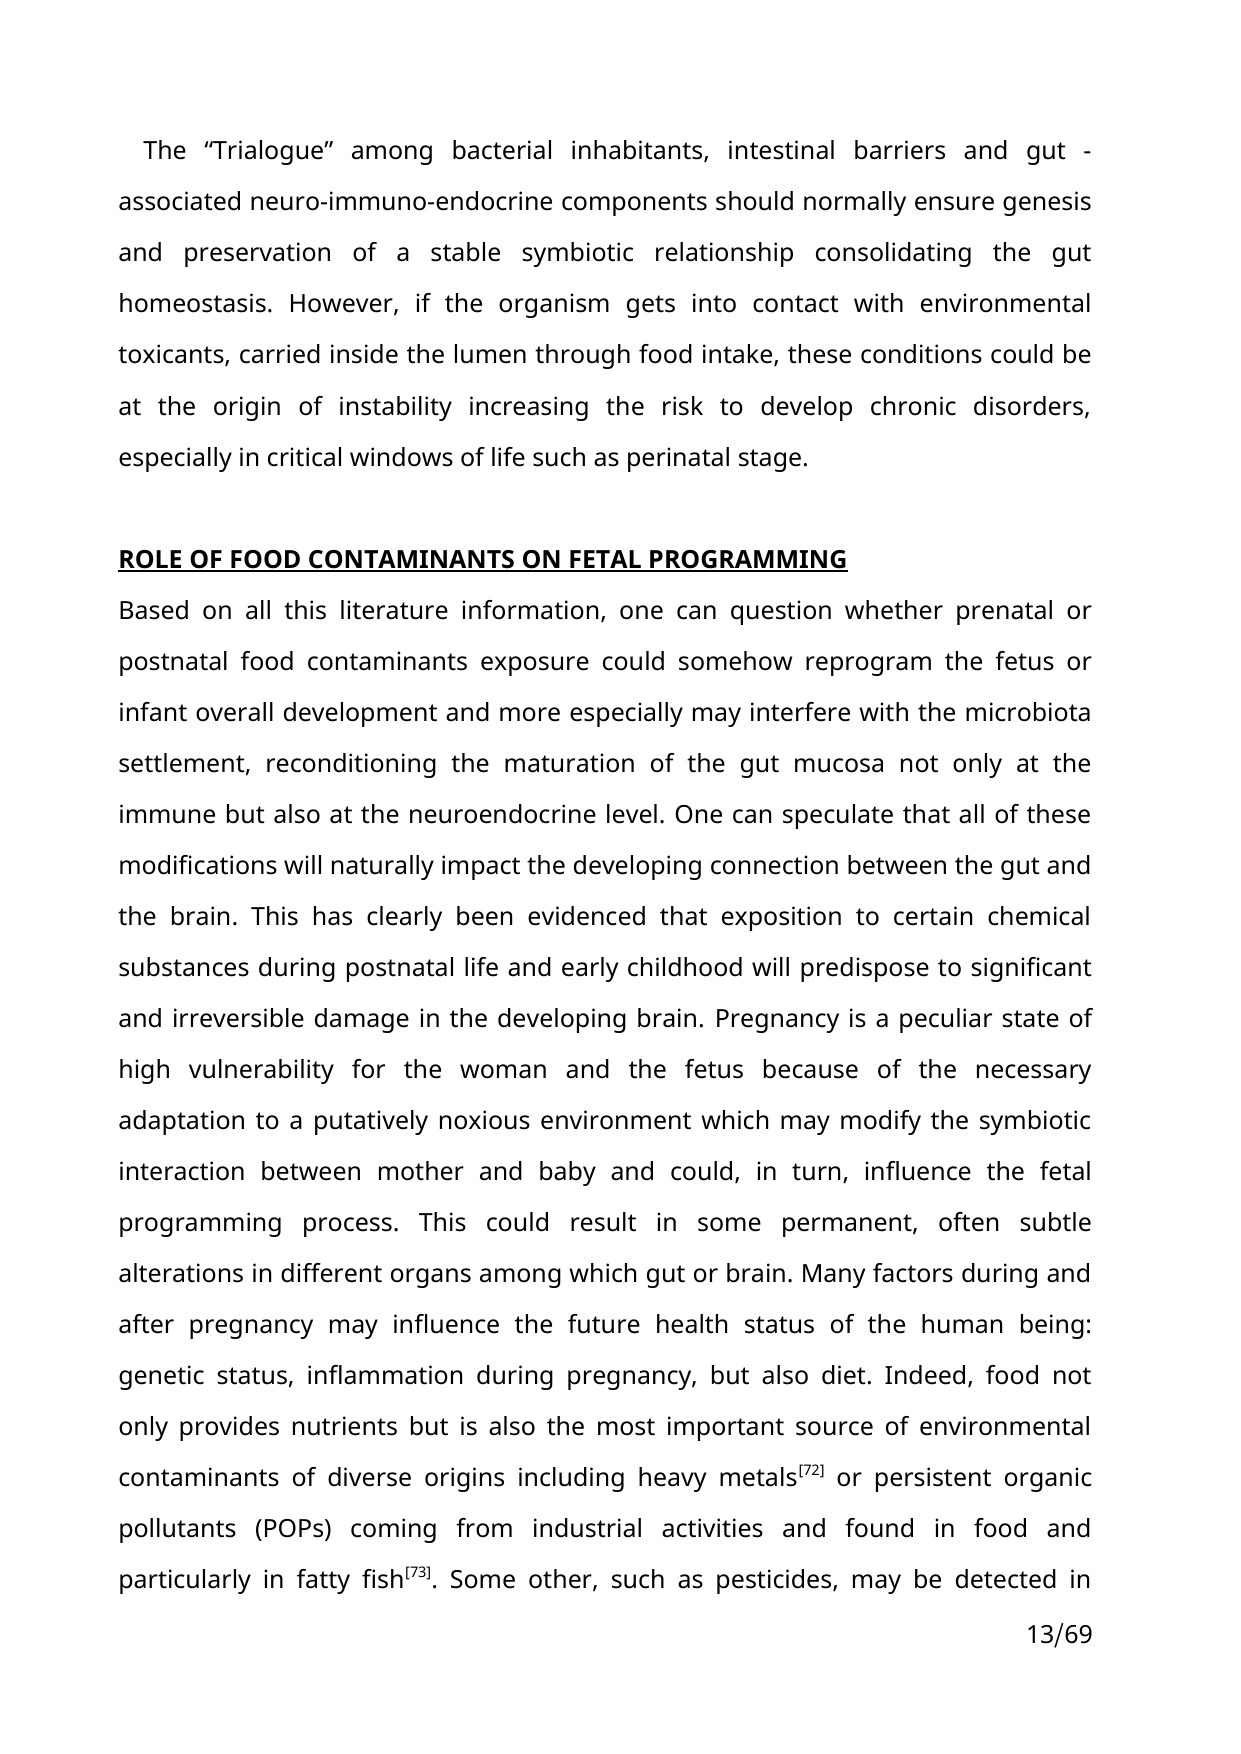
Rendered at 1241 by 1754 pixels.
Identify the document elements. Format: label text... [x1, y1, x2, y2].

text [118, 592, 1093, 1596]
text ROLE OF FOOD CONTAMINANTS ON FETAL PROGRAMMING [118, 541, 1093, 575]
text The “Trialogue” among bacterial inhabitants, intestinal barriers and gut -associated neuro-immuno-endocrine components should normally ensure genesis and preservation of a stable symbiotic relationship consolidating the gut homeostasis. However, if the organism gets into contact with environmental toxicants, carried inside the lumen through food intake, these conditions could be at the origin of instability increasing the risk to develop chronic disorders, especially in critical windows of life such as perinatal stage. [118, 133, 1093, 473]
